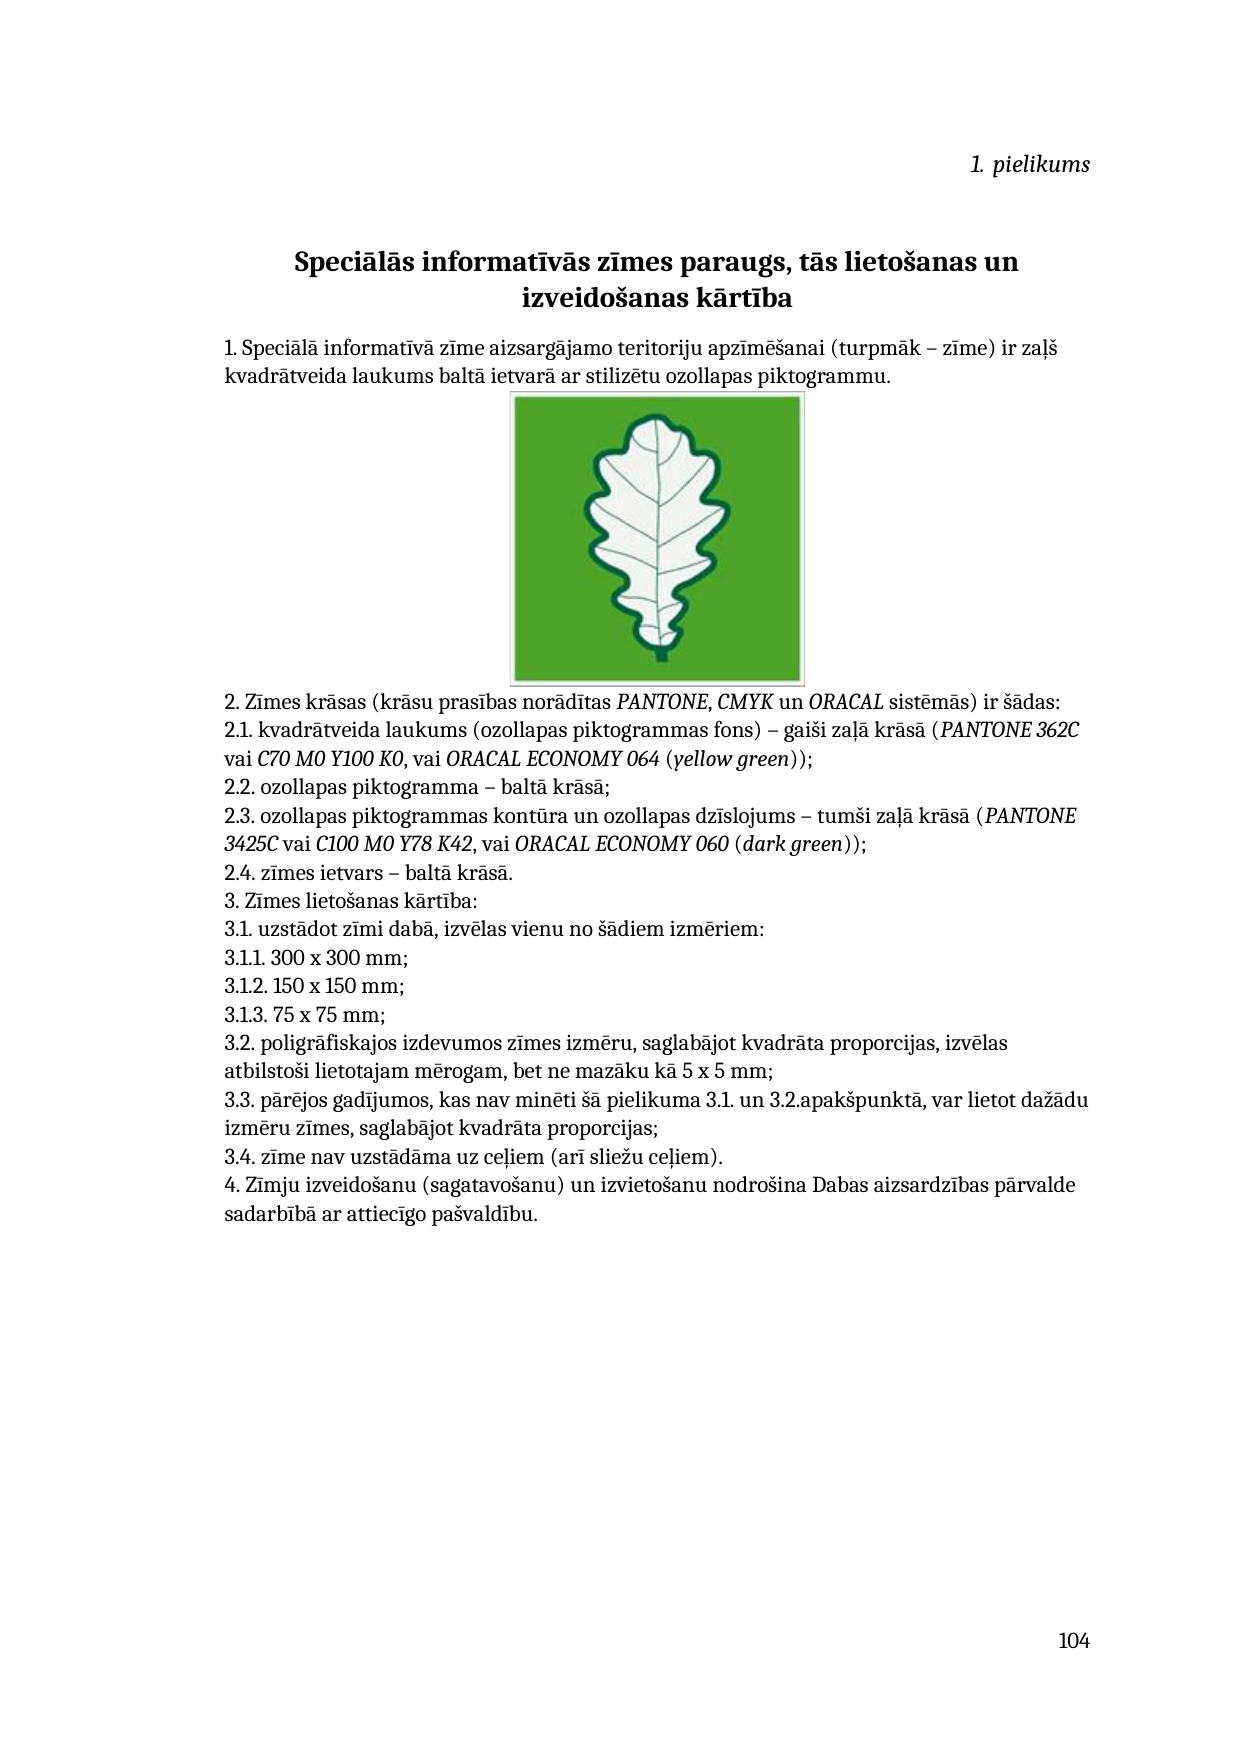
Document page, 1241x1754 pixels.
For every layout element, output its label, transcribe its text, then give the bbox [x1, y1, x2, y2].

text 1. pielikums [224, 150, 1090, 179]
text 2.1. kvadrātveida laukums (ozollapas piktogrammas fons) – gaiši zaļā krāsā (PANTONE 362C vai C70 M0 Y100 K0, vai ORACAL ECONOMY 064 (yellow green)); [224, 717, 1090, 772]
text 3. Zīmes lietošanas kārtība: [224, 888, 1090, 914]
picture [509, 391, 805, 687]
text 3.1.1. 300 x 300 mm; [224, 944, 1090, 971]
text 4. Zīmju izveidošanu (sagatavošanu) un izvietošanu nodrošina Dabas aizsardzības pārvalde sadarbībā ar attiecīgo pašvaldību. [224, 1172, 1090, 1227]
text 3.4. zīme nav uzstādāma uz ceļiem (arī sliežu ceļiem). [224, 1144, 1090, 1170]
text 2.3. ozollapas piktogrammas kontūra un ozollapas dzīslojums – tumši zaļā krāsā (PANTONE 3425C vai C100 M0 Y78 K42, vai ORACAL ECONOMY 060 (dark green)); [224, 802, 1090, 857]
text 3.1. uzstādot zīmi dabā, izvēlas vienu no šādiem izmēriem: [224, 916, 1090, 942]
text 3.3. pārējos gadījumos, kas nav minēti šā pielikuma 3.1. un 3.2.apakšpunktā, var lietot dažādu izmēru zīmes, saglabājot kvadrāta proporcijas; [224, 1087, 1090, 1142]
text 2.2. ozollapas piktogramma – baltā krāsā; [224, 774, 1090, 800]
text 3.1.3. 75 x 75 mm; [224, 1001, 1090, 1028]
text 3.2. poligrāfiskajos izdevumos zīmes izmēru, saglabājot kvadrāta proporcijas, izvēlas atbilstoši lietotajam mērogam, bet ne mazāku kā 5 x 5 mm; [224, 1030, 1090, 1085]
text 1. Speciālā informatīvā zīme aizsargājamo teritoriju apzīmēšanai (turpmāk – zīme) ir zaļš kvadrātveida laukums baltā ietvarā ar stilizētu ozollapas piktogrammu. [224, 334, 1090, 389]
text 2.4. zīmes ietvars – baltā krāsā. [224, 859, 1090, 886]
text 3.1.2. 150 x 150 mm; [224, 973, 1090, 999]
text Speciālās informatīvās zīmes paraugs, tās lietošanas un izveidošanas kārtība [224, 245, 1090, 315]
text 2. Zīmes krāsas (krāsu prasības norādītas PANTONE, CMYK un ORACAL sistēmās) ir šādas: [224, 689, 1090, 715]
